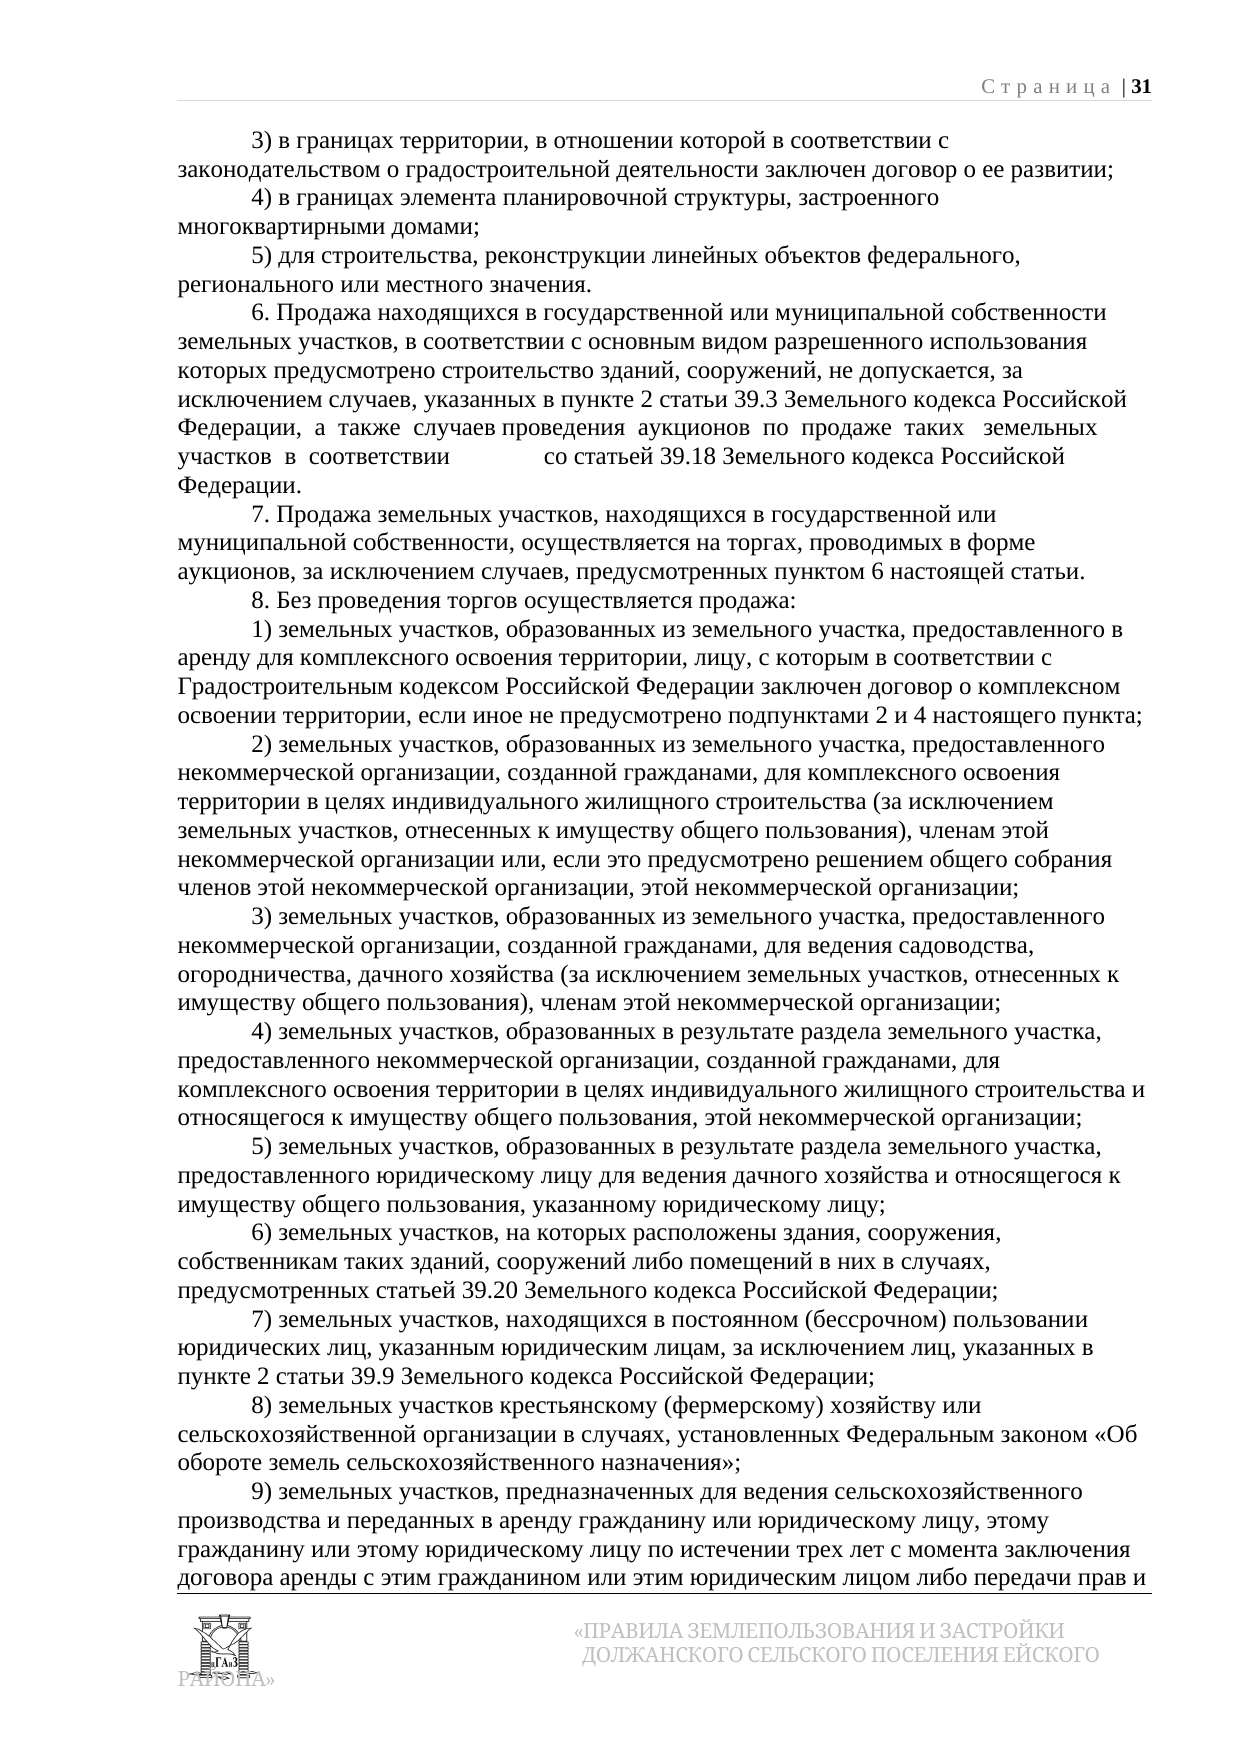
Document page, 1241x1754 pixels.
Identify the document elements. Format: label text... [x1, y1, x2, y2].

text 5) для строительства, реконструкции линейных объектов федерального, регионального или местного значения. [177, 240, 1152, 297]
text 6. Продажа находящихся в государственной или муниципальной собственности земельных участков, в соответствии с основным видом разрешенного использования которых предусмотрено строительство зданий, сооружений, не допускается, за исключением случаев, указанных в пункте 2 статьи 39.3 Земельного кодекса Российской Федерации, а также случаев проведения аукционов по продаже таких земельных участков в соответствии со статьей 39.18 Земельного кодекса Российской Федерации. [177, 297, 1152, 499]
text 4) земельных участков, образованных в результате раздела земельного участка, предоставленного некоммерческой организации, созданной гражданами, для комплексного освоения территории в целях индивидуального жилищного строительства и относящегося к имуществу общего пользования, этой некоммерческой организации; [177, 1016, 1152, 1131]
picture [223, 1672, 232, 1681]
text 1) земельных участков, образованных из земельного участка, предоставленного в аренду для комплексного освоения территории, лицу, с которым в соответствии с Градостроительным кодексом Российской Федерации заключен договор о комплексном освоении территории, если иное не предусмотрено подпунктами 2 и 4 настоящего пункта; [177, 614, 1152, 729]
picture [189, 1613, 259, 1681]
text 8. Без проведения торгов осуществляется продажа: [177, 585, 1152, 614]
text 7. Продажа земельных участков, находящихся в государственной или муниципальной собственности, осуществляется на торгах, проводимых в форме аукционов, за исключением случаев, предусмотренных пунктом 6 настоящей статьи. [177, 499, 1152, 585]
text 5) земельных участков, образованных в результате раздела земельного участка, предоставленного юридическому лицу для ведения дачного хозяйства и относящегося к имуществу общего пользования, указанному юридическому лицу; [177, 1131, 1152, 1217]
text 4) в границах элемента планировочной структуры, застроенного многоквартирными домами; [177, 182, 1152, 240]
text 7) земельных участков, находящихся в постоянном (бессрочном) пользовании юридических лиц, указанным юридическим лицам, за исключением лиц, указанных в пункте 2 статьи 39.9 Земельного кодекса Российской Федерации; [177, 1304, 1152, 1390]
text 3) в границах территории, в отношении которой в соответствии с законодательством о градостроительной деятельности заключен договор о ее развитии; [177, 125, 1152, 182]
text 2) земельных участков, образованных из земельного участка, предоставленного некоммерческой организации, созданной гражданами, для комплексного освоения территории в целях индивидуального жилищного строительства (за исключением земельных участков, отнесенных к имуществу общего пользования), членам этой некоммерческой организации или, если это предусмотрено решением общего собрания членов этой некоммерческой организации, этой некоммерческой организации; [177, 729, 1152, 901]
text 6) земельных участков, на которых расположены здания, сооружения, собственникам таких зданий, сооружений либо помещений в них в случаях, предусмотренных статьей 39.20 Земельного кодекса Российской Федерации; [177, 1217, 1152, 1304]
text 3) земельных участков, образованных из земельного участка, предоставленного некоммерческой организации, созданной гражданами, для ведения садоводства, огородничества, дачного хозяйства (за исключением земельных участков, отнесенных к имуществу общего пользования), членам этой некоммерческой организации; [177, 901, 1152, 1016]
text 8) земельных участков крестьянскому (фермерскому) хозяйству или сельскохозяйственной организации в случаях, установленных Федеральным законом «Об обороте земель сельскохозяйственного назначения»; [177, 1390, 1152, 1476]
